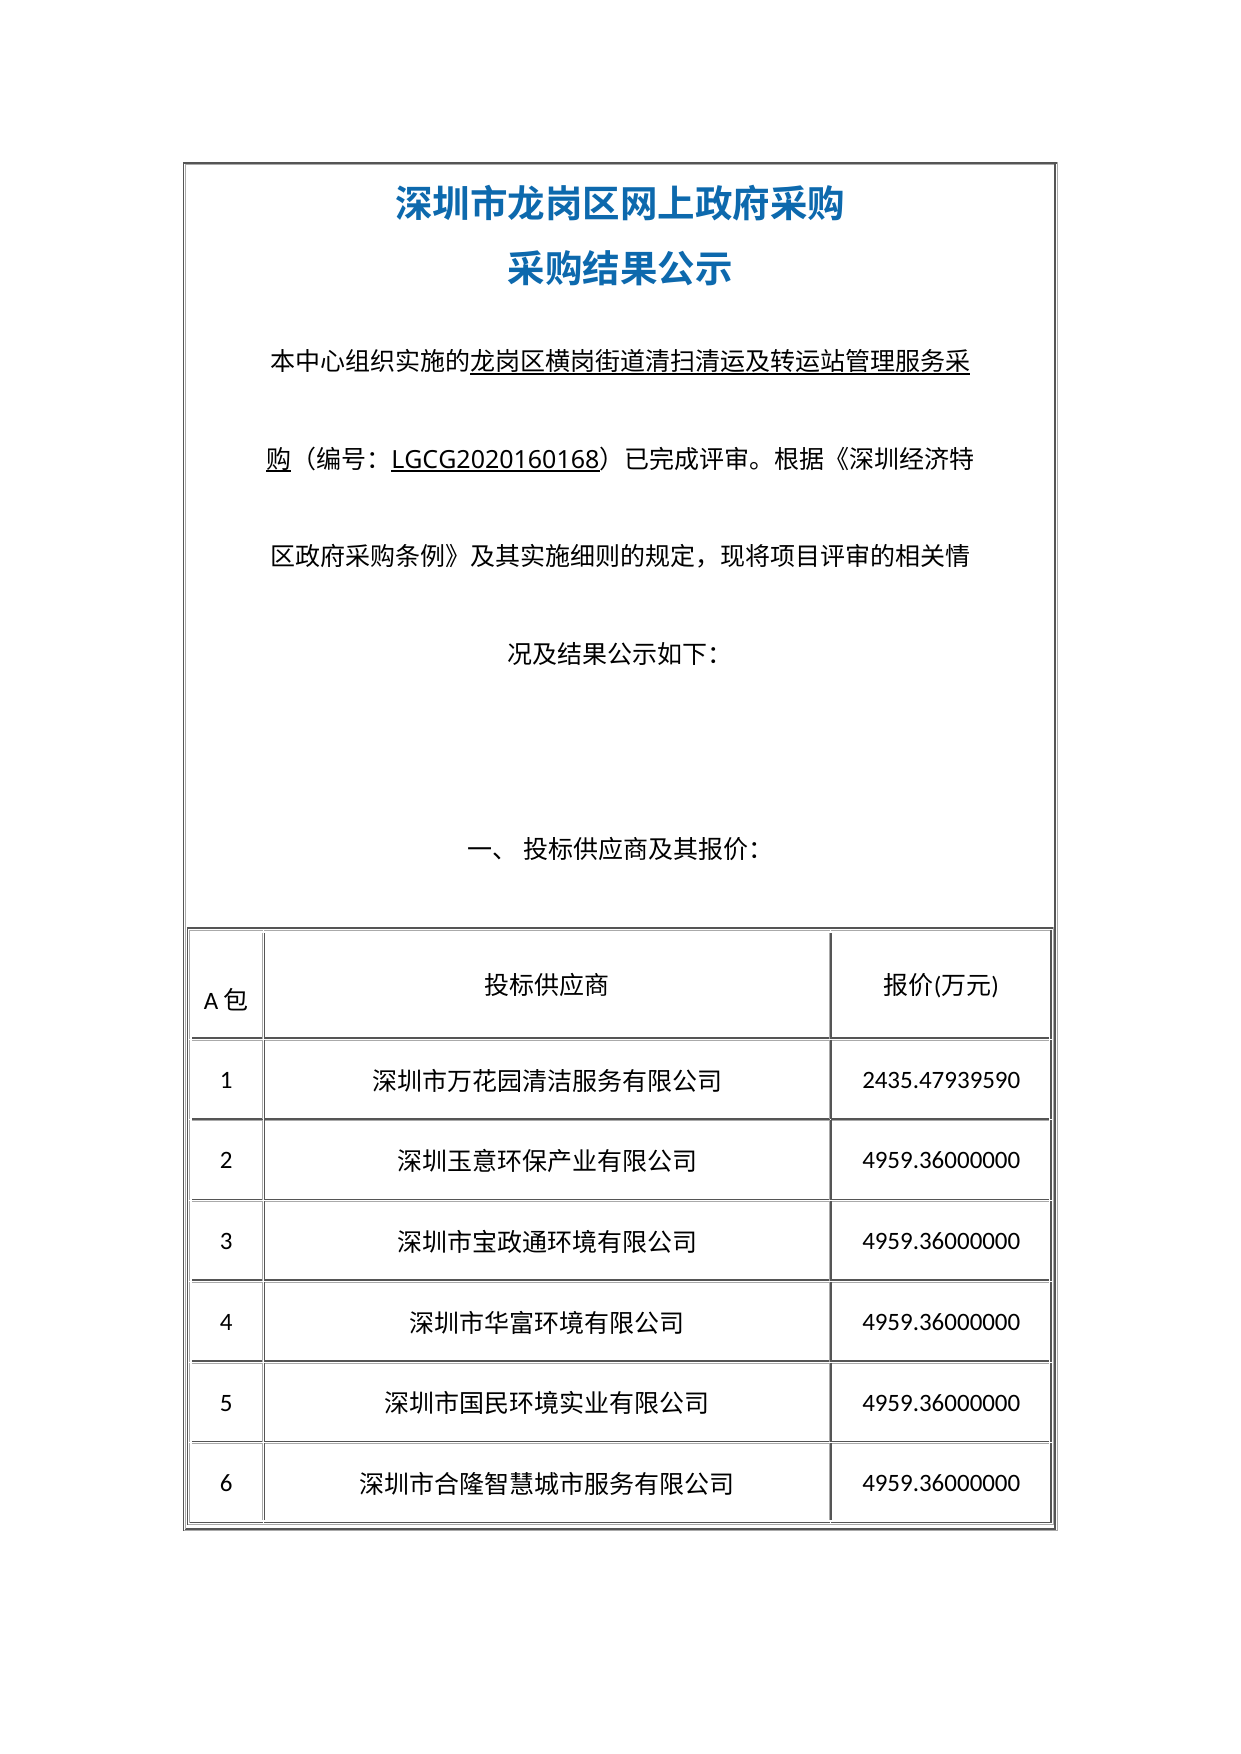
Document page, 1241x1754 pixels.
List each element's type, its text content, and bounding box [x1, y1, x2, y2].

table_header 深圳市龙岗区网上政府采购 采购结果公示 本中心组织实施的龙岗区横岗街道清扫清运及转运站管理服务采购（编号：LGCG2020160168）已完成评审。根据《深圳经济特区政府采购条例》及其实施细则的规定，现将项目评审的相关情况及结果公示如下： 一、 投标供应商及其报价： [186, 165, 1054, 927]
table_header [188, 929, 1053, 1524]
